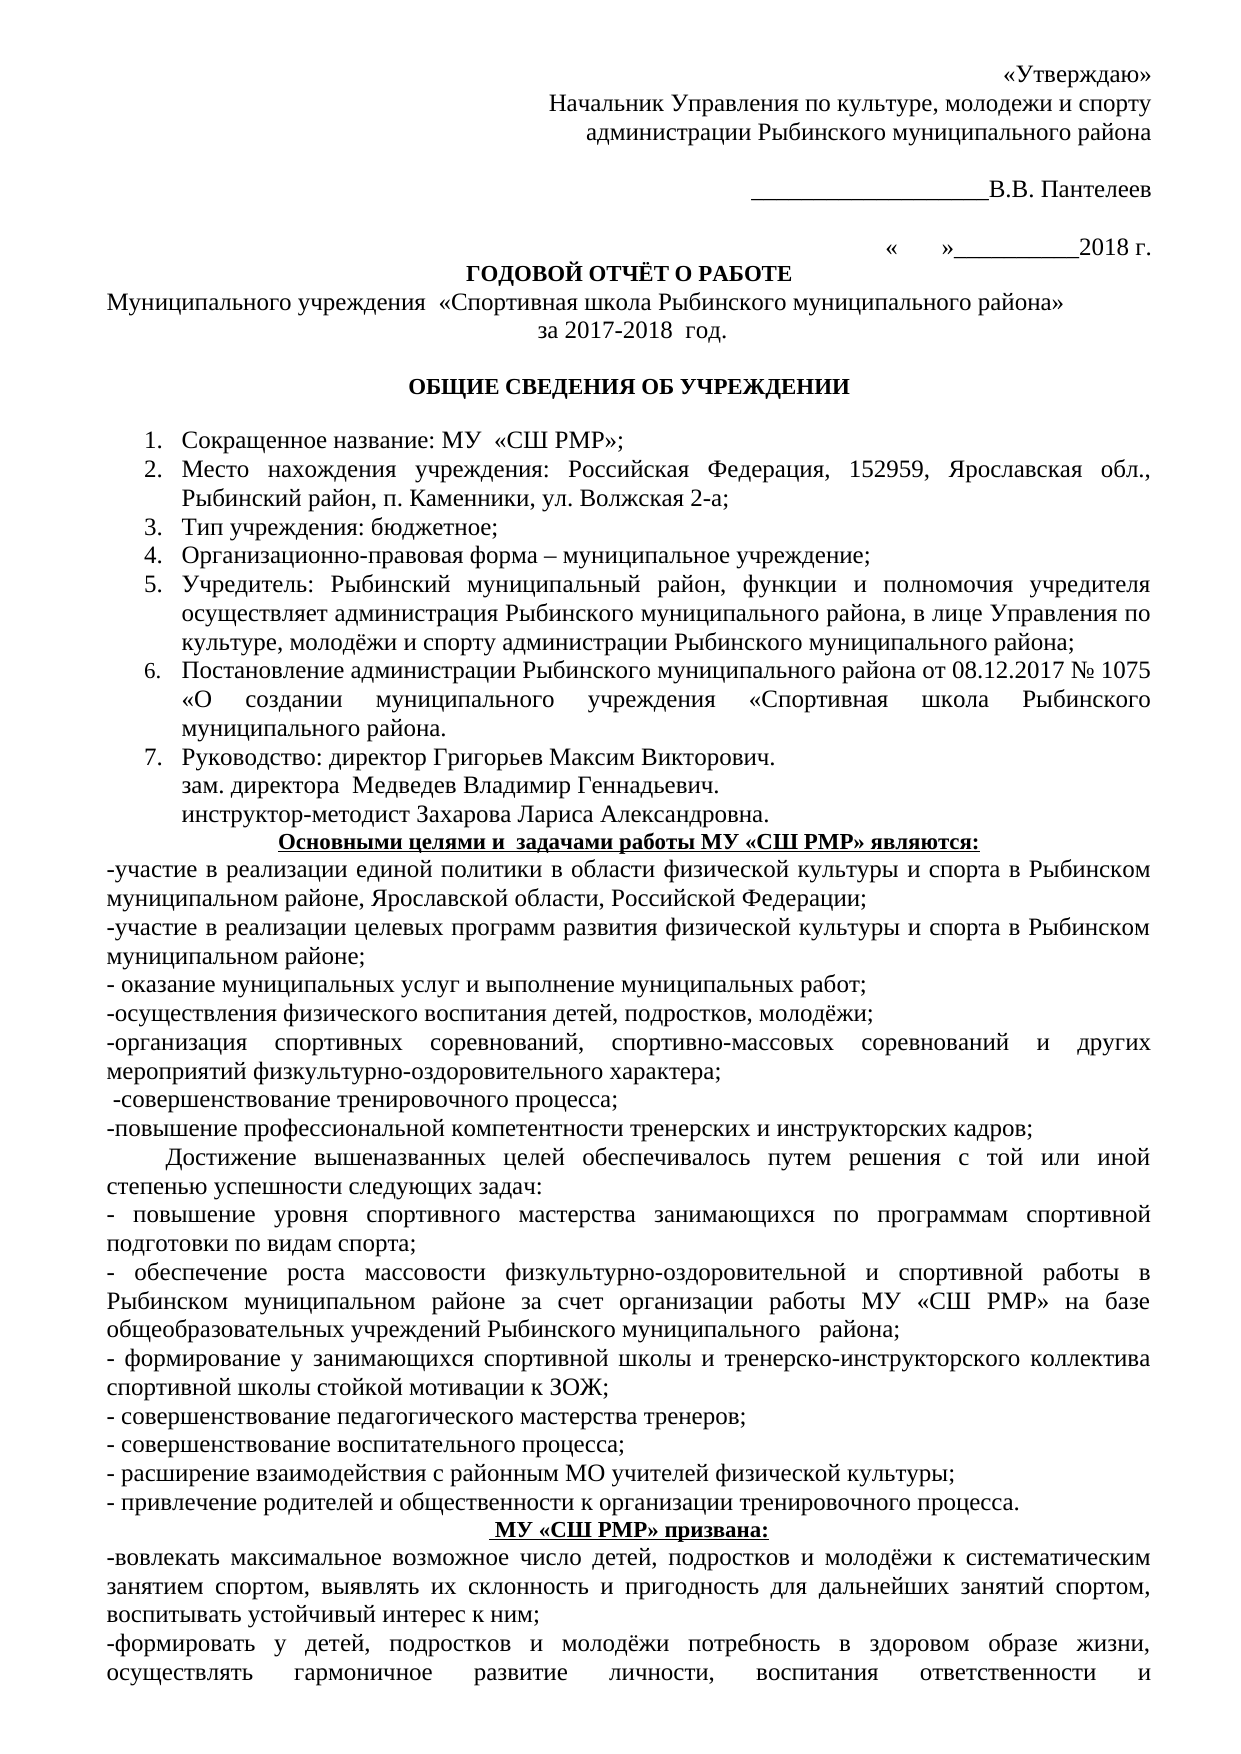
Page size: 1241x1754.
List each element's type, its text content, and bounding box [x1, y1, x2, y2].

text Достижение вышеназванных целей обеспечивалось путем решения с той или иной степенью успешности следующих задач: [106, 1142, 1152, 1199]
text МУ «СШ РМР» призвана: [106, 1516, 1152, 1542]
text -участие в реализации целевых программ развития физической культуры и спорта в Рыбинском муниципальном районе; [106, 912, 1152, 969]
text - расширение взаимодействия с районным МО учителей физической культуры; [106, 1458, 1152, 1487]
list инструктор-методист Захарова Лариса Александровна. [181, 799, 1152, 828]
text -участие в реализации единой политики в области физической культуры и спорта в Рыбинском муниципальном районе, Ярославской области, Российской Федерации; [106, 854, 1152, 912]
text - совершенствование педагогического мастерства тренеров; [106, 1401, 1152, 1429]
list Место нахождения учреждения: Российская Федерация, 152959, Ярославская обл., Рыбинский район, п. Каменники, ул. Волжская 2-а; [144, 454, 1152, 512]
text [106, 1628, 1152, 1686]
text - формирование у занимающихся спортивной школы и тренерско-инструкторского коллектива спортивной школы стойкой мотивации к ЗОЖ; [106, 1343, 1152, 1401]
text -совершенствование тренировочного процесса; [106, 1084, 1152, 1113]
text - оказание муниципальных услуг и выполнение муниципальных работ; [106, 969, 1152, 998]
text -вовлекать максимальное возможное число детей, подростков и молодёжи к систематическим занятием спортом, выявлять их склонность и пригодность для дальнейших занятий спортом, воспитывать устойчивый интерес к ним; [106, 1542, 1152, 1628]
text администрации Рыбинского муниципального района [106, 117, 1152, 145]
list Сокращенное название: МУ «СШ РМР»; [144, 426, 1152, 454]
list Организационно-правовая форма – муниципальное учреждение; [144, 541, 1152, 569]
text ОБЩИЕ СВЕДЕНИЯ ОБ УЧРЕЖДЕНИИ [106, 373, 1152, 399]
text -осуществления физического воспитания детей, подростков, молодёжи; [106, 998, 1152, 1027]
text - привлечение родителей и общественности к организации тренировочного процесса. [106, 1487, 1152, 1516]
list Руководство: директор Григорьев Максим Викторович. [144, 742, 1152, 771]
list Постановление администрации Рыбинского муниципального района от 08.12.2017 № 1075 «О создании муниципального учреждения «Спортивная школа Рыбинского муниципального района. [144, 656, 1152, 742]
text Муниципального учреждения «Спортивная школа Рыбинского муниципального района» [106, 287, 1152, 315]
text ___________________В.В. Пантелеев [106, 174, 1152, 203]
list Учредитель: Рыбинский муниципальный район, функции и полномочия учредителя осуществляет администрация Рыбинского муниципального района, в лице Управления по культуре, молодёжи и спорту администрации Рыбинского муниципального района; [144, 569, 1152, 656]
text за 2017-2018 год. [106, 315, 1152, 344]
text ГОДОВОЙ ОТЧЁТ О РАБОТЕ [106, 260, 1152, 287]
text - повышение уровня спортивного мастерства занимающихся по программам спортивной подготовки по видам спорта; [106, 1199, 1152, 1257]
text « »__________2018 г. [106, 232, 1152, 260]
text Основными целями и задачами работы МУ «СШ РМР» являются: [106, 828, 1152, 854]
text -повышение профессиональной компетентности тренерских и инструкторских кадров; [106, 1113, 1152, 1142]
text - совершенствование воспитательного процесса; [106, 1429, 1152, 1458]
text «Утверждаю» [328, 59, 1152, 88]
text Начальник Управления по культуре, молодежи и спорту [106, 88, 1152, 117]
list Тип учреждения: бюджетное; [144, 512, 1152, 541]
text - обеспечение роста массовости физкультурно-оздоровительной и спортивной работы в Рыбинском муниципальном районе за счет организации работы МУ «СШ РМР» на базе общеобразовательных учреждений Рыбинского муниципального района; [106, 1257, 1152, 1343]
list зам. директора Медведев Владимир Геннадьевич. [181, 771, 1152, 799]
text -организация спортивных соревнований, спортивно-массовых соревнований и других мероприятий физкультурно-оздоровительного характера; [106, 1027, 1152, 1084]
